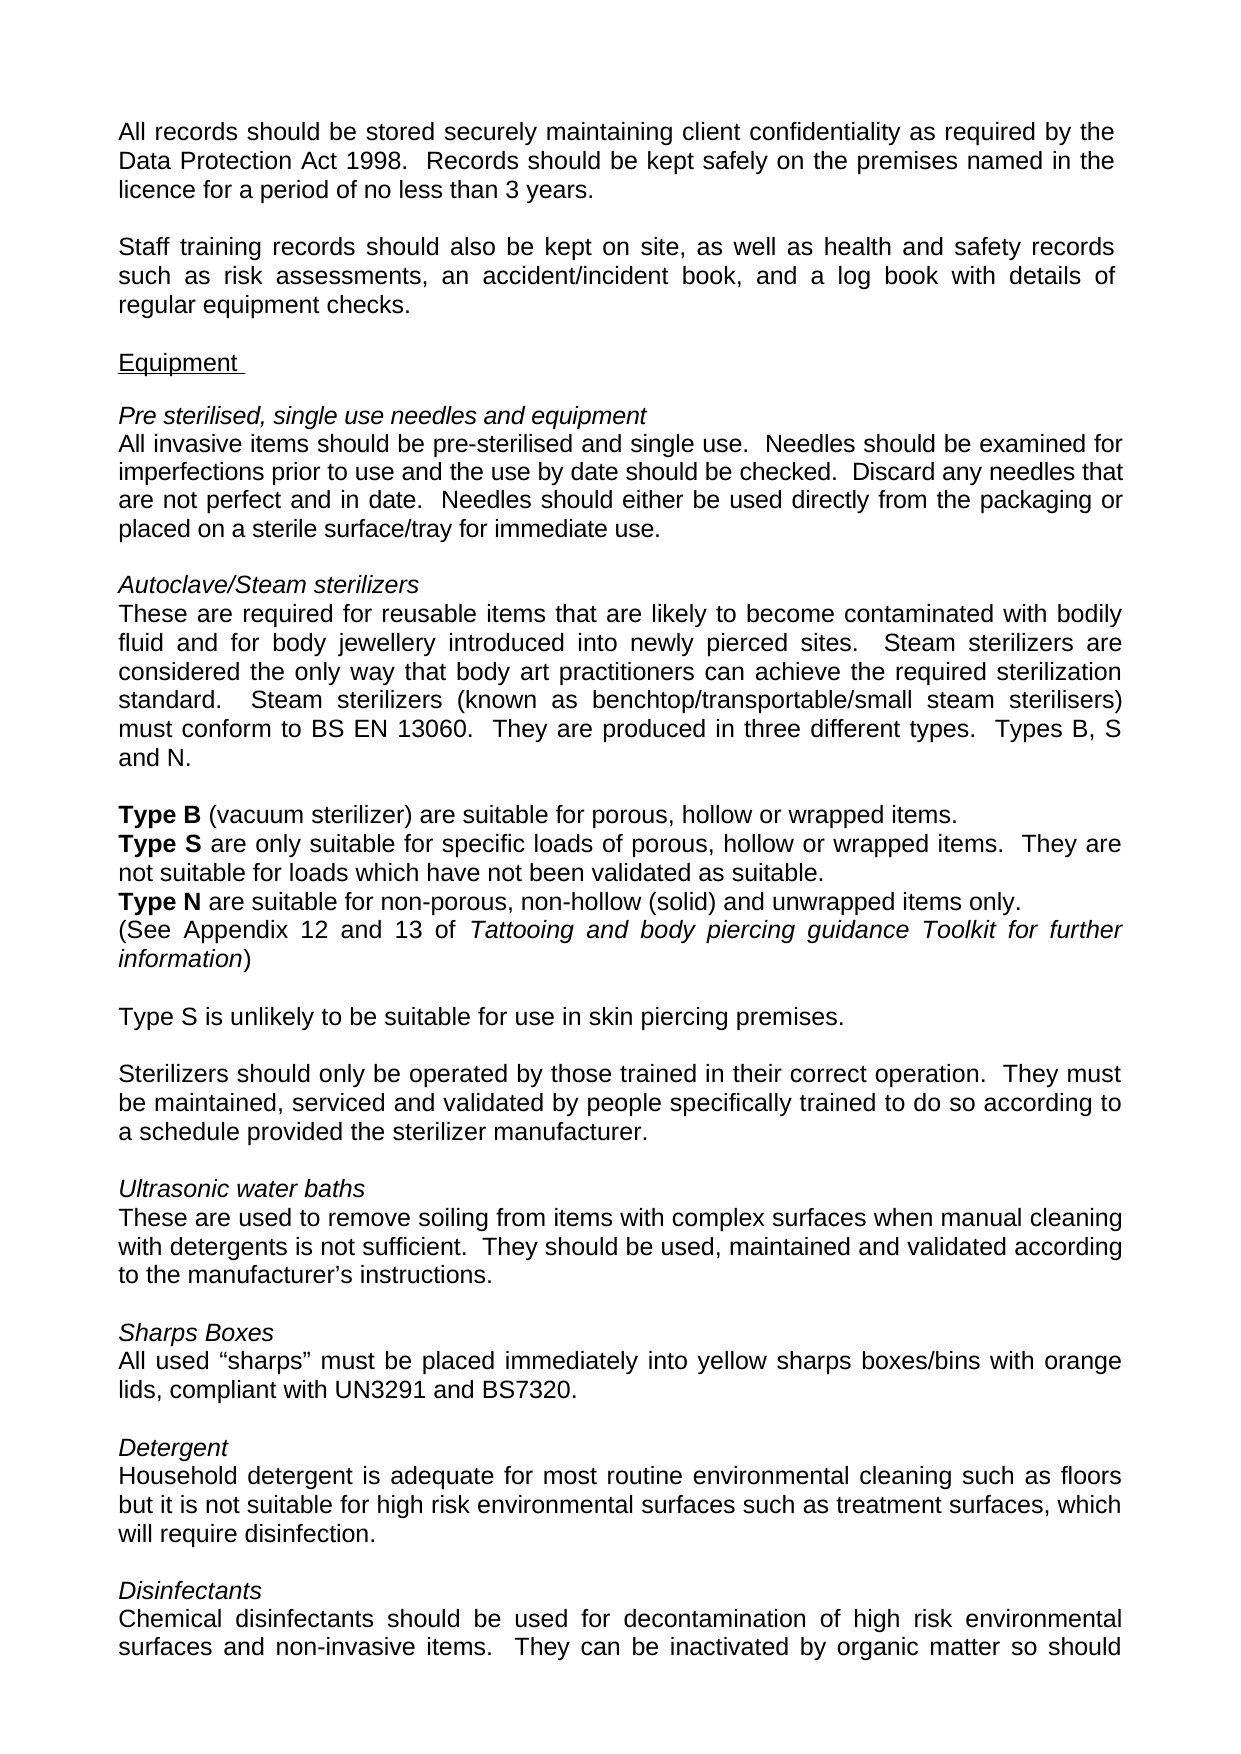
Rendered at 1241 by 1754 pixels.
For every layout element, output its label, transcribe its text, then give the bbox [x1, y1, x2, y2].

text These are used to remove soiling from items with complex surfaces when manual cleaning with detergents is not sufficient. They should be used, maintained and validated according to the manufacturer’s instructions. [118, 1203, 1124, 1289]
text Detergent [118, 1432, 1124, 1461]
text Sterilizers should only be operated by those trained in their correct operation. They must be maintained, serviced and validated by people specifically trained to do so according to a schedule provided the sterilizer manufacturer. [118, 1059, 1124, 1146]
text Equipment [118, 347, 1124, 376]
text All invasive items should be pre-sterilised and single use. Needles should be examined for imperfections prior to use and the use by date should be checked. Discard any needles that are not perfect and in date. Needles should either be used directly from the packaging or placed on a sterile surface/tray for immediate use. [118, 429, 1124, 542]
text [118, 1604, 1124, 1660]
text (See Appendix 12 and 13 of Tattooing and body piercing guidance Toolkit for further information) [118, 916, 1124, 973]
text Type B (vacuum sterilizer) are suitable for porous, hollow or wrapped items. [118, 801, 1124, 829]
text Type N are suitable for non-porous, non-hollow (solid) and unwrapped items only. [118, 887, 1124, 916]
text Sharps Boxes [118, 1317, 1124, 1346]
text All records should be stored securely maintaining client confidentiality as required by the Data Protection Act 1998. Records should be kept safely on the premises named in the licence for a period of no less than 3 years. [118, 117, 1117, 204]
text Pre sterilised, single use needles and equipment [118, 401, 1124, 429]
text Ultrasonic water baths [118, 1174, 1124, 1203]
text Staff training records should also be kept on site, as well as health and safety records such as risk assessments, an accident/incident book, and a log book with details of regular equipment checks. [118, 232, 1117, 319]
text Type S is unlikely to be suitable for use in skin piercing premises. [118, 1002, 1124, 1031]
text Type S are only suitable for specific loads of porous, hollow or wrapped items. They are not suitable for loads which have not been validated as suitable. [118, 829, 1124, 887]
text These are required for reusable items that are likely to become contaminated with bodily fluid and for body jewellery introduced into newly pierced sites. Steam sterilizers are considered the only way that body art practitioners can achieve the required sterilization standard. Steam sterilizers (known as benchtop/transportable/small steam sterilisers) must conform to BS EN 13060. They are produced in three different types. Types B, S and N. [118, 599, 1124, 772]
text Autoclave/Steam sterilizers [118, 571, 1124, 599]
text Disinfectants [118, 1576, 1124, 1604]
text Household detergent is adequate for most routine environmental cleaning such as floors but it is not suitable for high risk environmental surfaces such as treatment surfaces, which will require disinfection. [118, 1461, 1124, 1547]
text All used “sharps” must be placed immediately into yellow sharps boxes/bins with orange lids, compliant with UN3291 and BS7320. [118, 1346, 1124, 1404]
